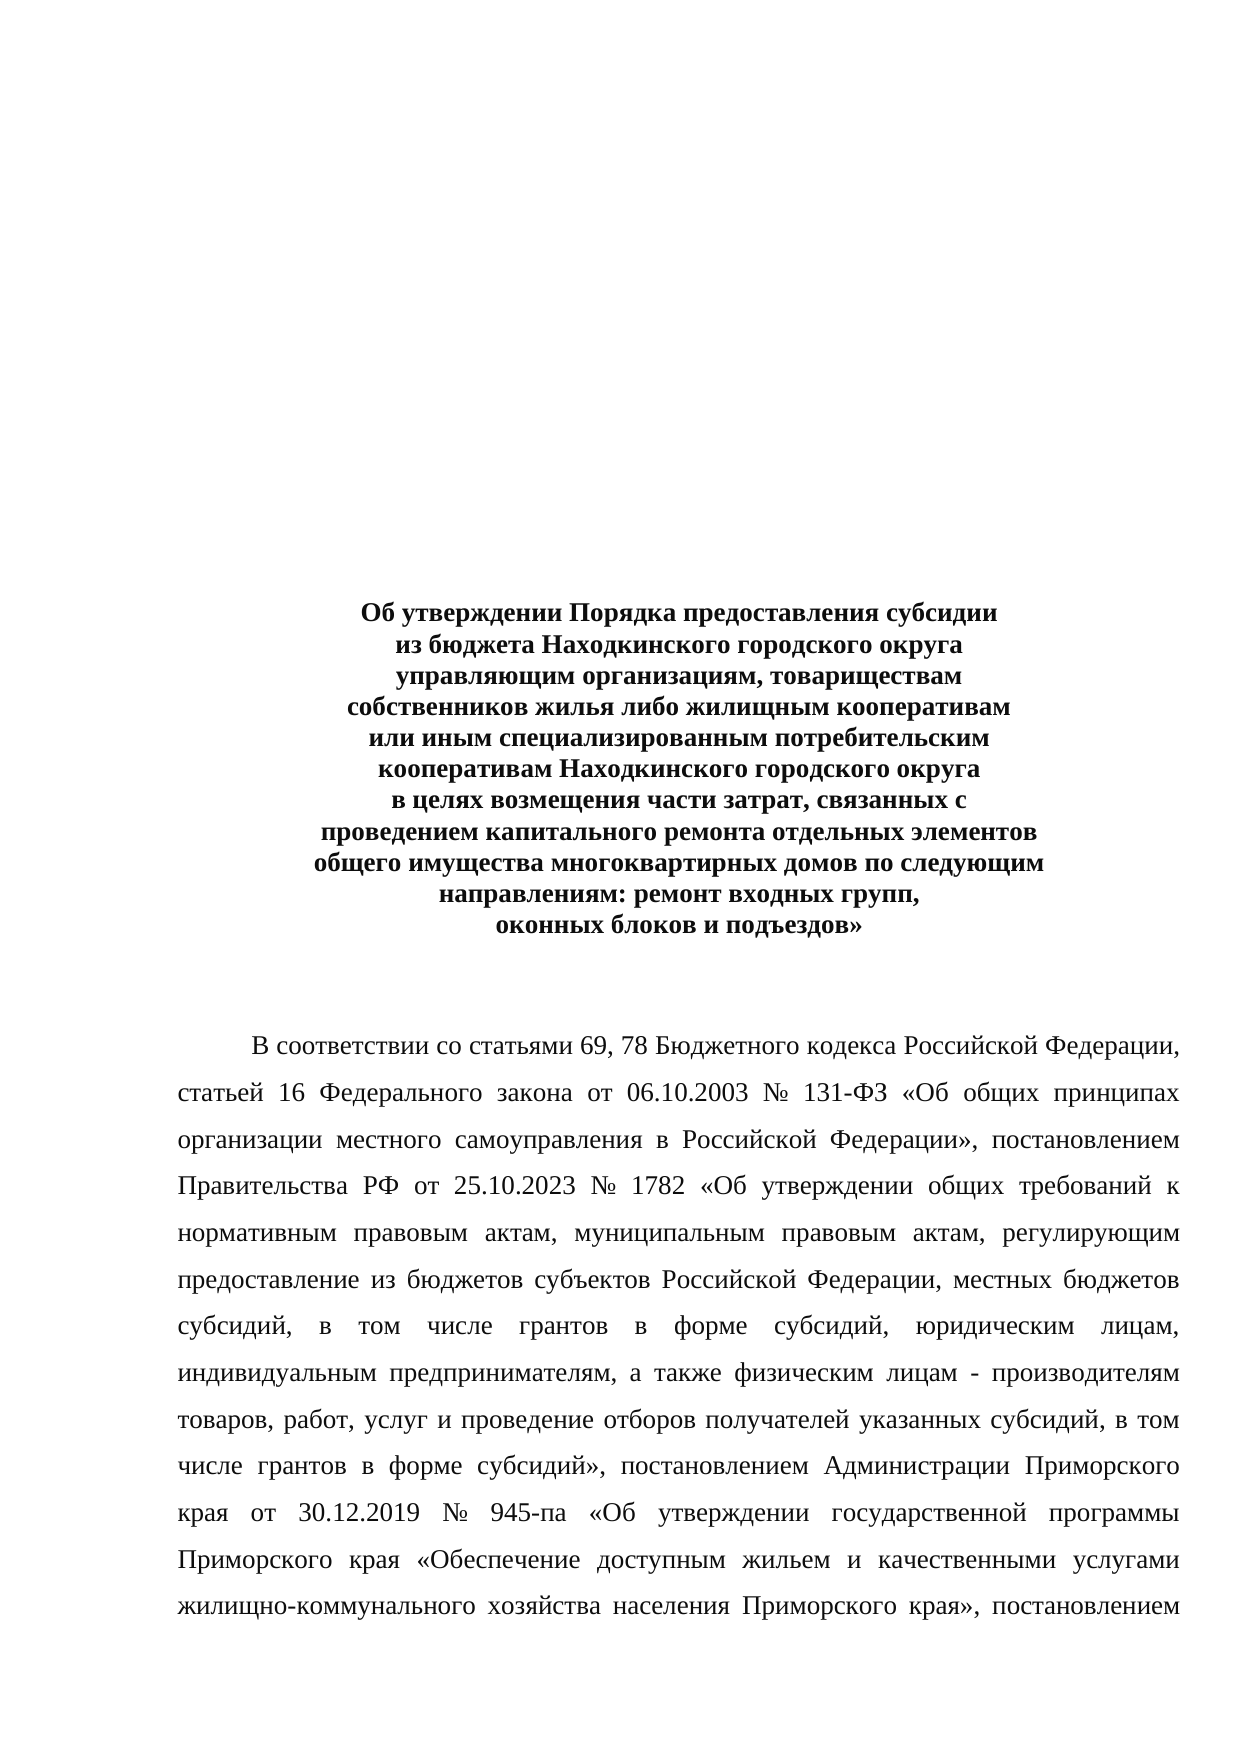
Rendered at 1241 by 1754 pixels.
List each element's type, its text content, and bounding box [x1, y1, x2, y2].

text кооперативам Находкинского городского округа [177, 752, 1181, 783]
text или иным специализированным потребительским [177, 721, 1181, 752]
text из бюджета Находкинского городского округа [177, 628, 1181, 659]
text направлениям: ремонт входных групп, [177, 877, 1181, 908]
text управляющим организациям, товариществам [177, 659, 1181, 690]
text оконных блоков и подъездов» [177, 908, 1181, 939]
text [177, 1029, 1181, 1621]
text проведением капитального ремонта отдельных элементов [177, 814, 1181, 846]
text в целях возмещения части затрат, связанных с [177, 783, 1181, 814]
text Об утверждении Порядка предоставления субсидии [177, 597, 1181, 628]
text общего имущества многоквартирных домов по следующим [177, 846, 1181, 877]
text собственников жилья либо жилищным кооперативам [177, 690, 1181, 721]
